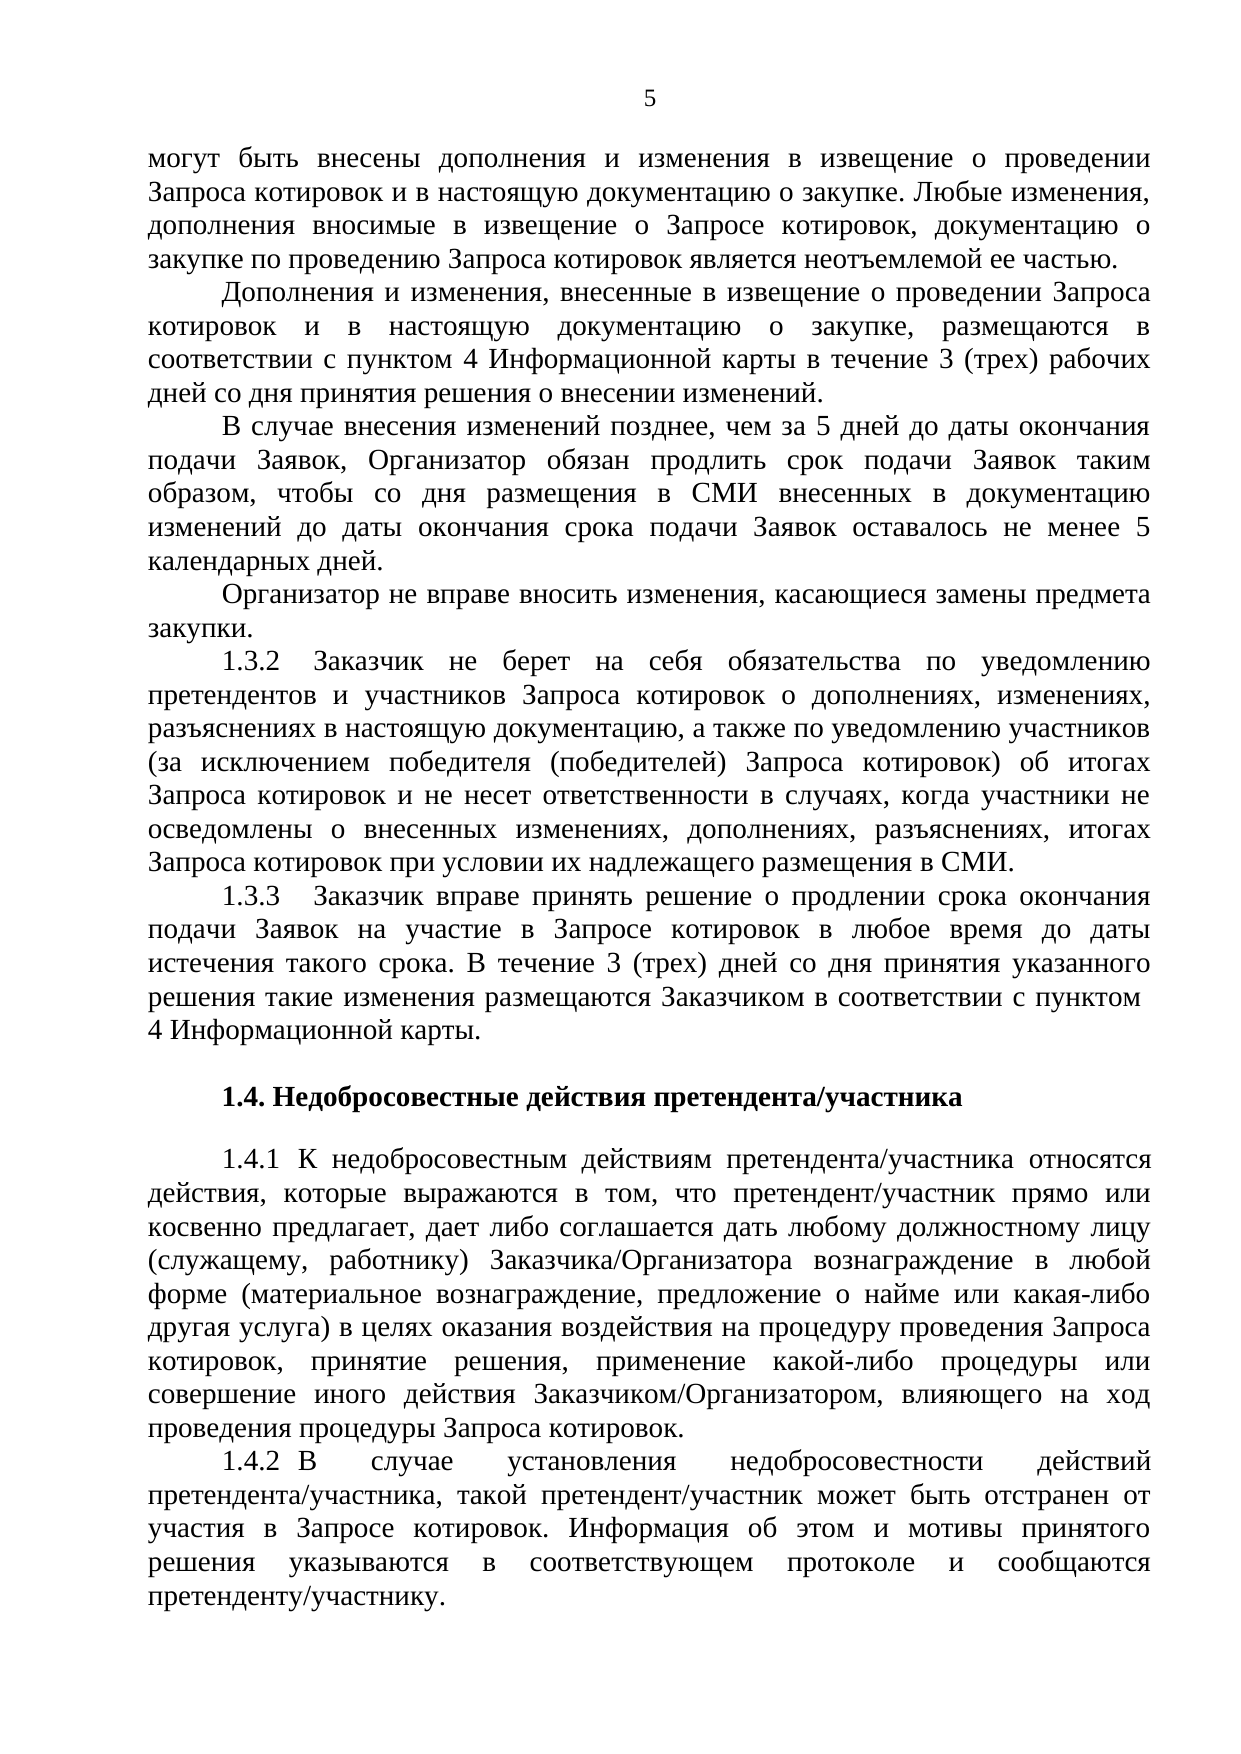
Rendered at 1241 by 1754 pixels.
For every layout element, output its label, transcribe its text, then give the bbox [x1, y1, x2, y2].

text В случае внесения изменений позднее, чем за 5 дней до даты окончания подачи Заявок, Организатор обязан продлить срок подачи Заявок таким образом, чтобы со дня размещения в СМИ внесенных в документацию изменений до даты окончания срока подачи Заявок оставалось не менее 5 календарных дней. [148, 408, 1152, 576]
list Заказчик не берет на себя обязательства по уведомлению претендентов и участников Запроса котировок о дополнениях, изменениях, разъяснениях в настоящую документацию, а также по уведомлению участников (за исключением победителя (победителей) Запроса котировок) об итогах Запроса котировок и не несет ответственности в случаях, когда участники не осведомлены о внесенных изменениях, дополнениях, разъяснениях, итогах Запроса котировок при условии их надлежащего размещения в СМИ. [148, 643, 1152, 878]
list К недобросовестным действиям претендента/участника относятся действия, которые выражаются в том, что претендент/участник прямо или косвенно предлагает, дает либо соглашается дать любому должностному лицу (служащему, работнику) Заказчика/Организатора вознаграждение в любой форме (материальное вознаграждение, предложение о найме или какая-либо другая услуга) в целях оказания воздействия на процедуру проведения Запроса котировок, принятие решения, применение какой-либо процедуры или совершение иного действия Заказчиком/Организатором, влияющего на ход проведения процедуры Запроса котировок. [148, 1142, 1152, 1443]
text Организатор не вправе вносить изменения, касающиеся замены предмета закупки. [148, 576, 1152, 643]
subtitle 1.4. Недобросовестные действия претендента/участника [208, 1079, 1152, 1113]
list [148, 140, 1152, 274]
text Дополнения и изменения, внесенные в извещение о проведении Запроса котировок и в настоящую документацию о закупке, размещаются в соответствии с пунктом 4 Информационной карты в течение 3 (трех) рабочих дней со дня принятия решения о внесении изменений. [148, 274, 1152, 408]
list В случае установления недобросовестности действий претендента/участника, такой претендент/участник может быть отстранен от участия в Запросе котировок. Информация об этом и мотивы принятого решения указываются в соответствующем протоколе и сообщаются претенденту/участнику. [148, 1443, 1152, 1611]
list Заказчик вправе принять решение о продлении срока окончания подачи Заявок на участие в Запросе котировок в любое время до даты истечения такого срока. В течение 3 (трех) дней со дня принятия указанного решения такие изменения размещаются Заказчиком в соответствии с пунктом 4 Информационной карты. [148, 878, 1152, 1046]
